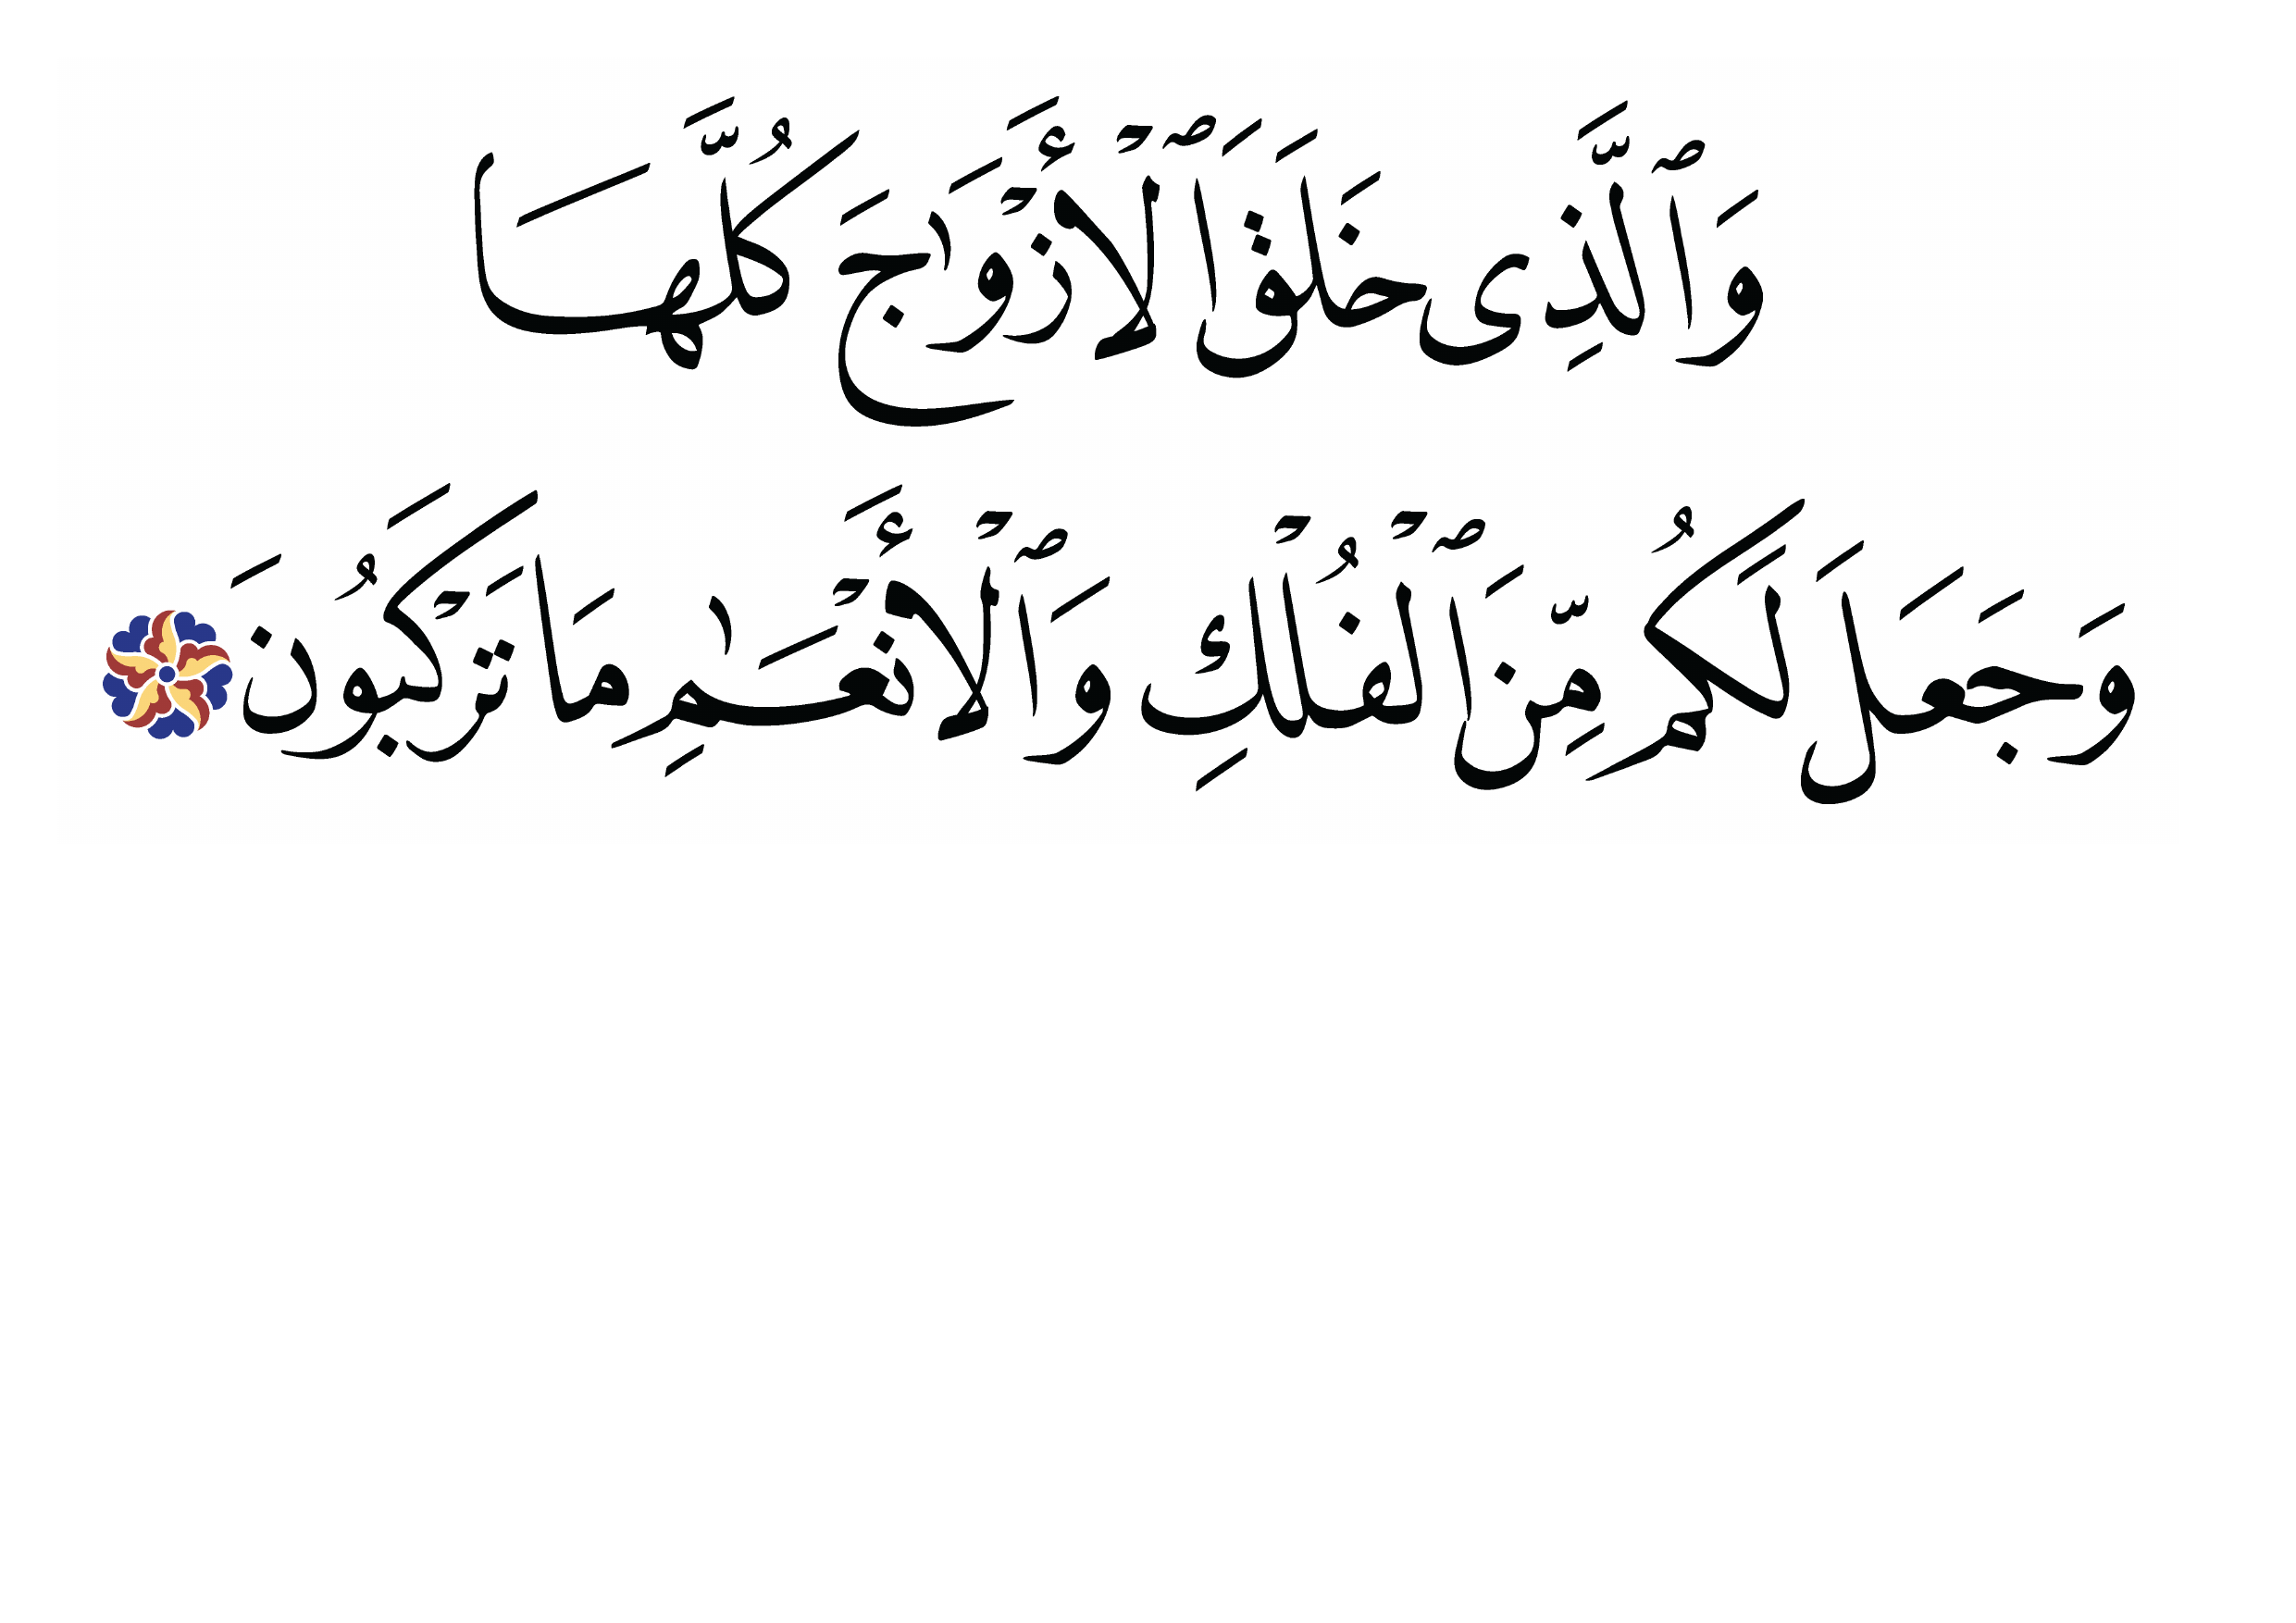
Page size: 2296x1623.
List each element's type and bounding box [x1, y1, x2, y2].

picture [57, 57, 2179, 844]
